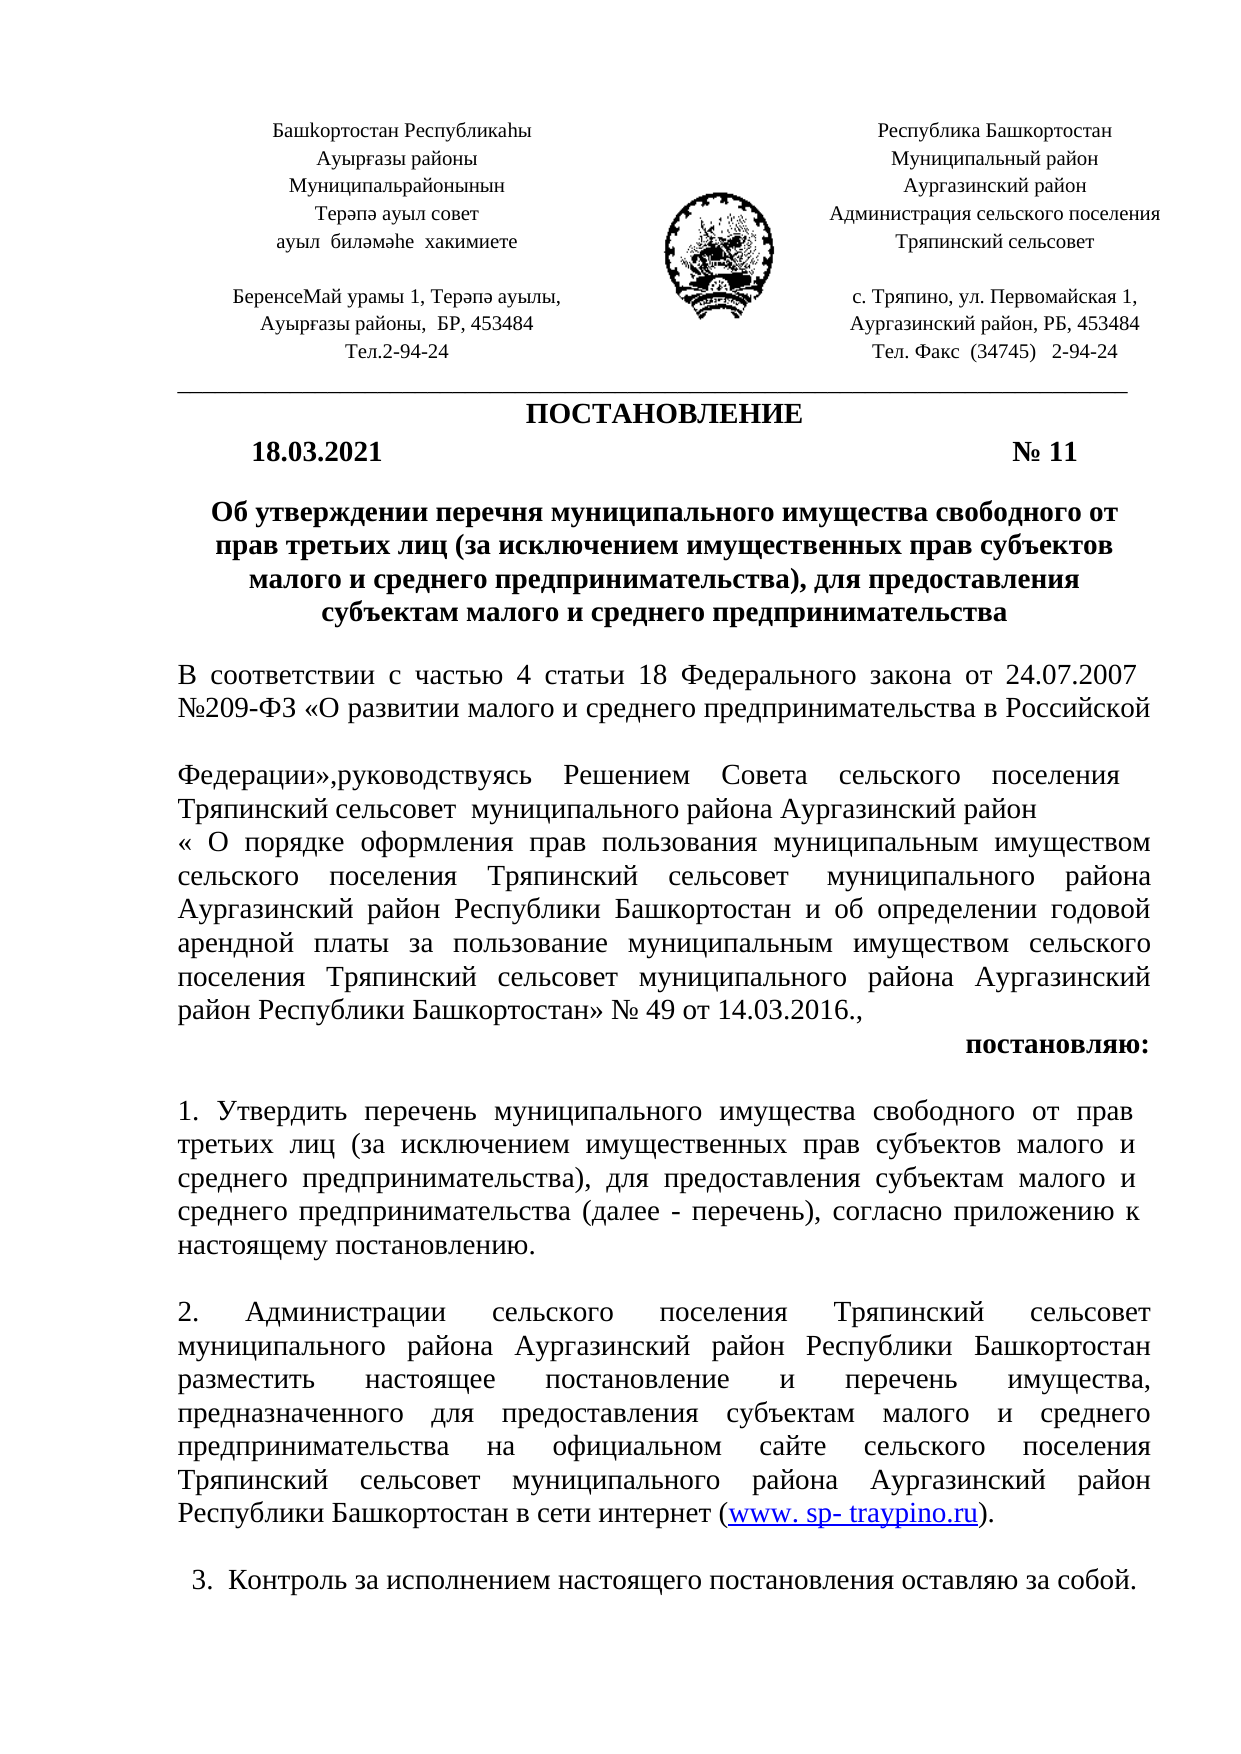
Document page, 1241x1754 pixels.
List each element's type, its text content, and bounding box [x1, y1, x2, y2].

text 2. Администрации сельского поселения Тряпинский сельсовет муниципального района Аургазинский район Республики Башкортостан разместить настоящее постановление и перечень имущества, предназначенного для предоставления субъектам малого и среднего предпринимательства на официальном сайте сельского поселения Тряпинский сельсовет муниципального района Аургазинский район Республики Башкортостан в сети интернет (www. sp- traypino.ru). [177, 1261, 1152, 1529]
table_header Башkортостан Республикаhы Ауырғазы районы Муниципальрайонынын Тeрәпә ауыл совет ауыл биләмәhе хакимиeте БеренсеMай урамы 1, Тeрәпә ауылы, Ауырғазы районы, БР, 453484 Тел.2-94-24 [177, 118, 616, 367]
list 18.03.2021 № 11 [177, 434, 1152, 468]
text Об утверждении перечня муниципального имущества свободного от прав третьих лиц (за исключением имущественных прав субъектов малого и среднего предпринимательства), для предоставления субъектам малого и среднего предпринимательства [177, 494, 1152, 657]
list ПОСТАНОВЛЕНИЕ [177, 396, 1152, 429]
table_header [616, 118, 792, 367]
text 3. Контроль за исполнением настоящего постановления оставляю за собой. [177, 1529, 1152, 1625]
text постановляю: 1. Утвердить перечень муниципального имущества свободного от прав третьих лиц (за исключением имущественных прав субъектов малого и среднего предпринимательства), для предоставления субъектам малого и среднего предпринимательства (далее - перечень), согласно приложению к настоящему постановлению. [177, 1026, 1152, 1261]
table_header Республика Башкортостан Муниципальный район Аургазинский район Администрация сельского поселения Тряпинский сельсовет с. Тряпино, ул. Первомайская 1, Аургазинский район, РБ, 453484 Тел. Факс (34745) 2-94-24 [792, 118, 1197, 367]
text ____________________________________________________________________________ [177, 367, 1152, 396]
text В соответствии с частью 4 статьи 18 Федерального закона от 24.07.2007 №209-ФЗ «О развитии малого и среднего предпринимательства в Российской Федерации»,руководствуясь Решением Совета сельского поселения Тряпинский сельсовет муниципального района Аургазинский район « О порядке оформления прав пользования муниципальным имуществом сельского поселения Тряпинский сельсовет муниципального района Аургазинский район Республики Башкортостан и об определении годовой арендной платы за пользование муниципальным имуществом сельского поселения Тряпинский сельсовет муниципального района Аургазинский район Республики Башкортостан» № 49 от 14.03.2016., [177, 657, 1152, 1026]
